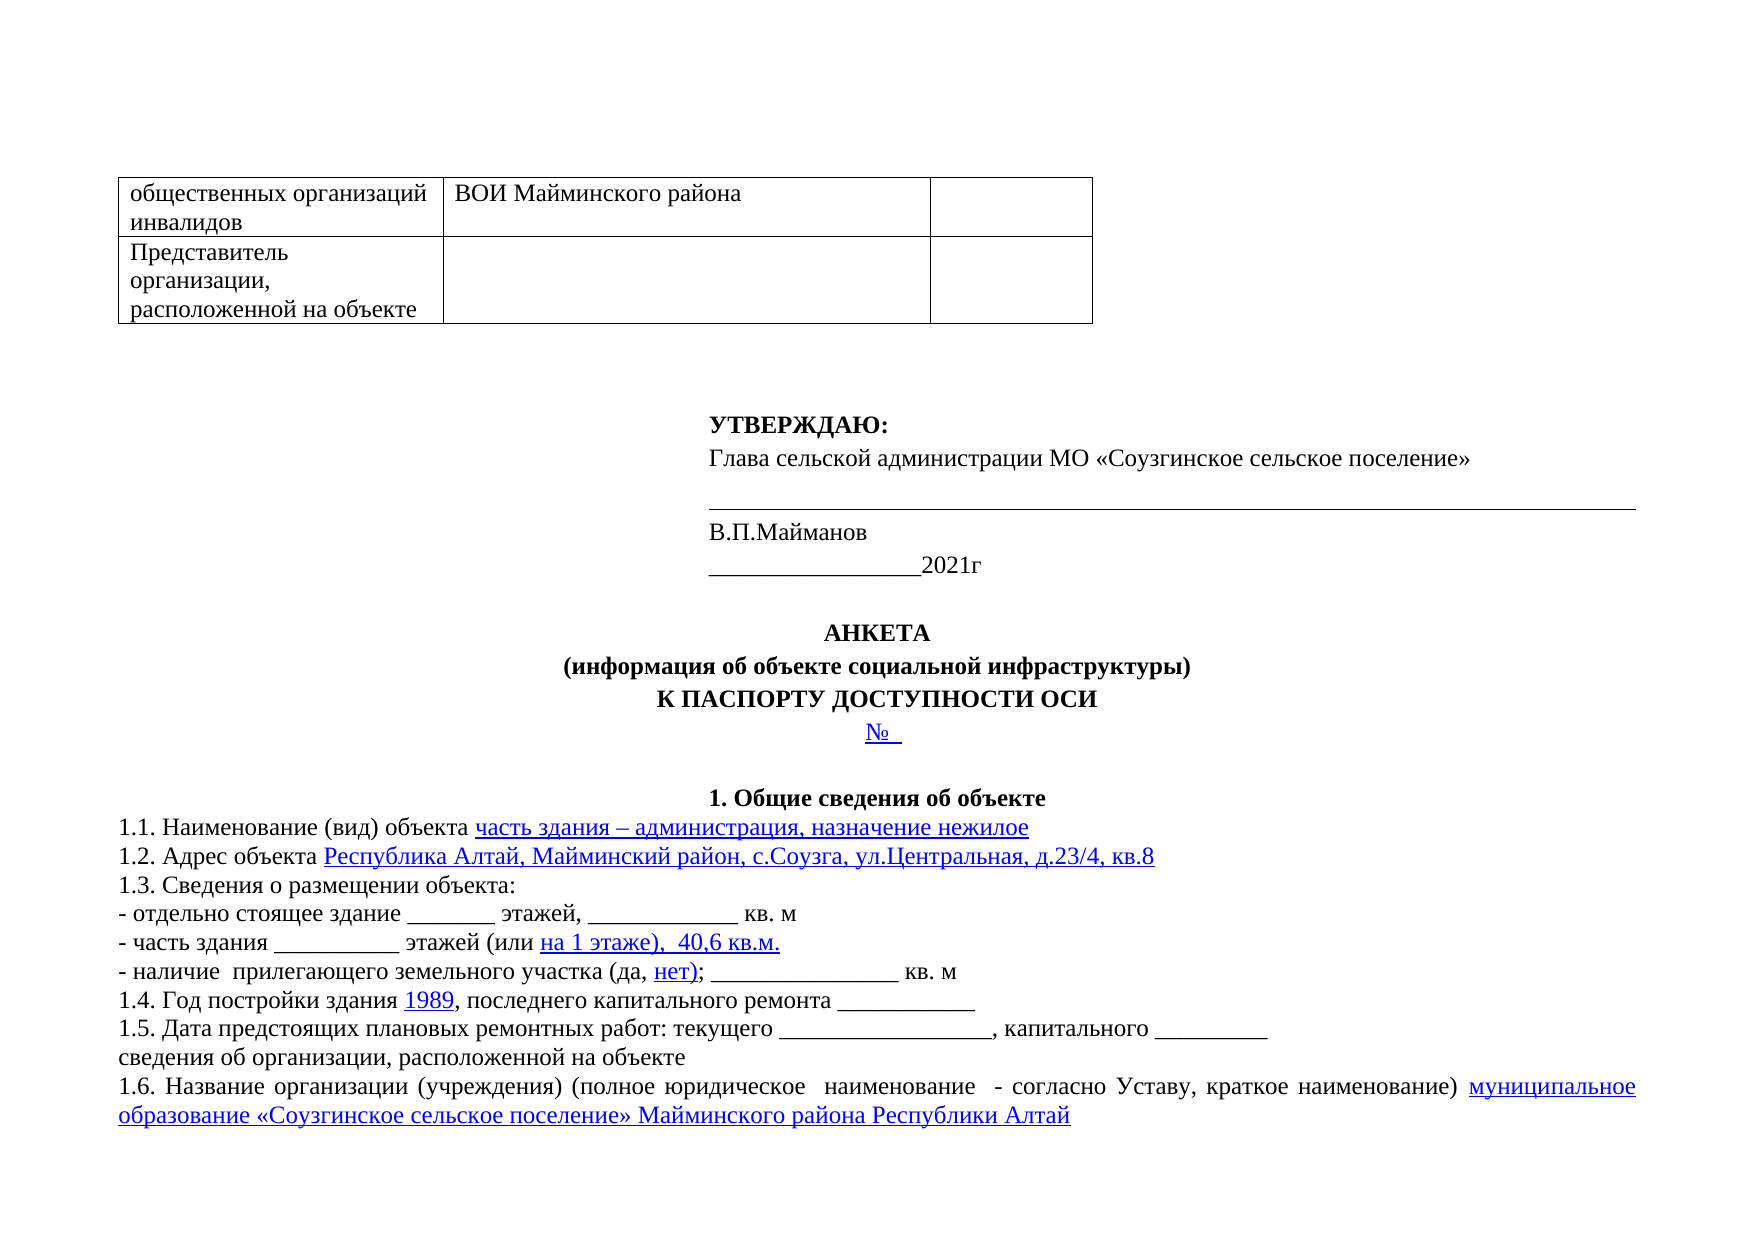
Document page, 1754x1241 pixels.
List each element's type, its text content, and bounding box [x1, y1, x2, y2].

text УТВЕРЖДАЮ: Глава сельской администрации МО «Соузгинское сельское поселение» [709, 410, 1636, 472]
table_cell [119, 178, 443, 236]
text - наличие прилегающего земельного участка (да, нет); _______________ кв. м [118, 956, 1636, 985]
text 1.5. Дата предстоящих плановых ремонтных работ: текущего _________________, капитального _________ [118, 1013, 1636, 1042]
table_cell [931, 178, 1092, 236]
text 1.6. Название организации (учреждения) (полное юридическое наименование - согласно Уставу, краткое наименование) муниципальное образование «Соузгинское сельское поселение» Майминского района Республики Алтай [118, 1071, 1636, 1128]
text АНКЕТА (информация об объекте социальной инфраструктуры) К ПАСПОРТУ ДОСТУПНОСТИ ОСИ [118, 618, 1636, 713]
table_cell [931, 237, 1092, 323]
text - часть здания __________ этажей (или на 1 этаже), 40,6 кв.м. [118, 927, 1636, 956]
text 1.2. Адрес объекта Республика Алтай, Майминский район, с.Соузга, ул.Центральная, д.23/4, кв.8 [118, 841, 1636, 870]
table_cell [444, 237, 930, 323]
text В.П.Майманов [709, 510, 1636, 542]
text 1.1. Наименование (вид) объекта часть здания – администрация, назначение нежилое [118, 812, 1636, 841]
text 1.4. Год постройки здания 1989, последнего капитального ремонта ___________ [118, 985, 1636, 1013]
text сведения об организации, расположенной на объекте [118, 1042, 1636, 1071]
text № [118, 717, 1636, 746]
text 1. Общие сведения об объекте [118, 783, 1636, 812]
text 1.3. Сведения о размещении объекта: [118, 870, 1636, 898]
table_cell Представитель организации, расположенной на объекте [119, 237, 443, 323]
text _________________2021г [709, 542, 1636, 578]
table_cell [444, 178, 930, 236]
text - отдельно стоящее здание _______ этажей, ____________ кв. м [118, 898, 1636, 927]
